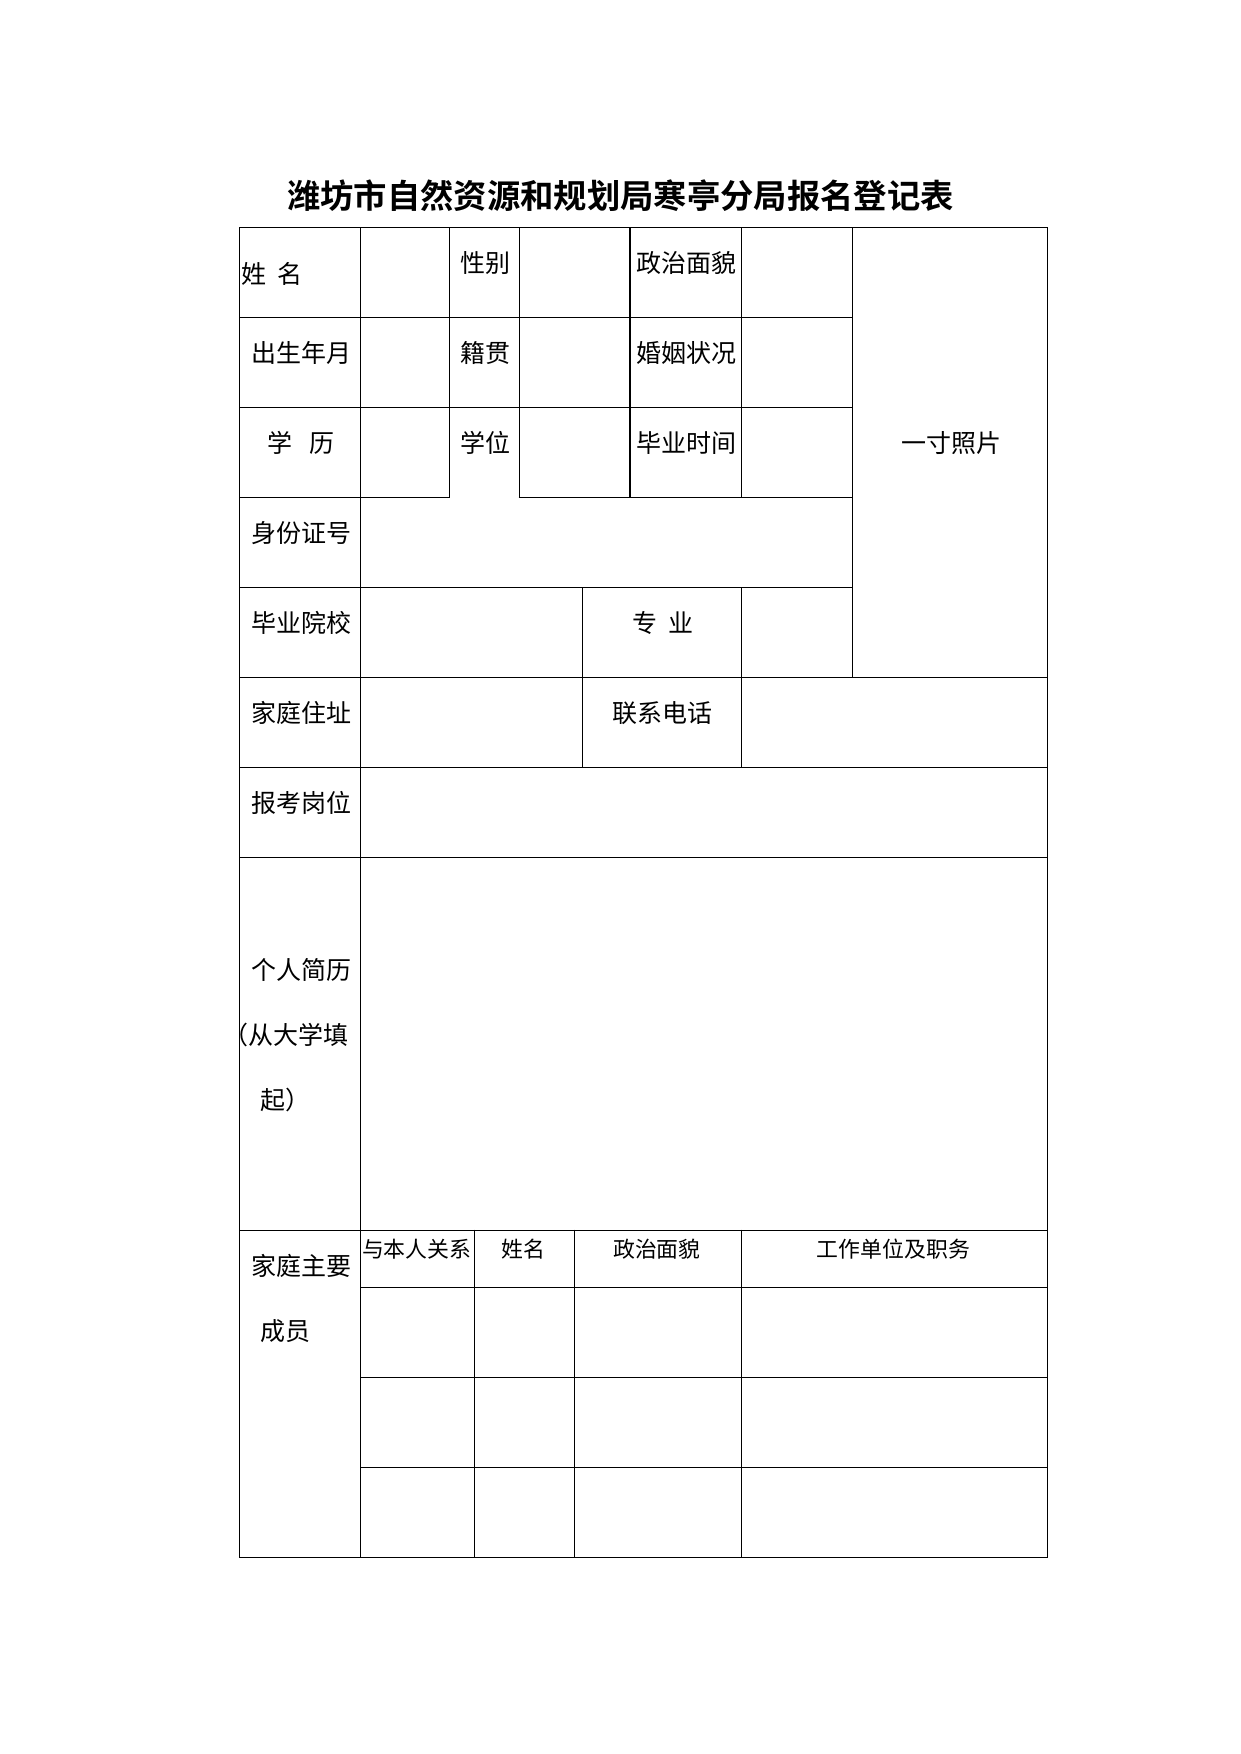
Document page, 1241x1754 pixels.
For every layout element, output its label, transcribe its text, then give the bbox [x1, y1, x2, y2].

table_cell [475, 1468, 574, 1557]
table_cell [361, 678, 582, 767]
table_header 一寸照片 [853, 228, 1047, 677]
table_cell 工作单位及职务 [742, 1231, 1047, 1287]
table_header [742, 228, 852, 317]
table_cell 家庭住址 [240, 678, 360, 767]
table_cell [575, 1378, 741, 1467]
table_cell 身份证号 [240, 498, 360, 587]
table_header [520, 228, 629, 317]
table_cell [742, 1288, 1047, 1377]
table_cell 学 历 [240, 408, 360, 497]
table_cell [742, 678, 1047, 767]
table_cell 毕业院校 [240, 588, 360, 677]
table_cell 籍贯 [450, 318, 519, 407]
table_cell [742, 1468, 1047, 1557]
table_header 性别 [450, 228, 519, 317]
table_cell [742, 1378, 1047, 1467]
table_cell 家庭主要成员 [240, 1231, 360, 1557]
table_cell [361, 1378, 474, 1467]
table_cell 姓名 [475, 1231, 574, 1287]
table_cell 专 业 [583, 588, 741, 677]
table_cell 婚姻状况 [631, 318, 741, 407]
table_cell 政治面貌 [575, 1231, 741, 1287]
text 潍坊市自然资源和规划局寒亭分局报名登记表 [187, 162, 1053, 227]
table_cell [361, 318, 449, 407]
table_header 姓 名 [240, 228, 360, 317]
table_cell 毕业时间 [631, 408, 741, 497]
table_cell [361, 588, 582, 677]
table_cell 与本人关系 [361, 1231, 474, 1287]
table_cell [520, 318, 629, 407]
table_cell 出生年月 [240, 318, 360, 407]
table_cell [361, 1288, 474, 1377]
table_cell [742, 408, 852, 497]
table_cell [361, 858, 1047, 1229]
table_cell 报考岗位 [240, 768, 360, 857]
table_header 政治面貌 [631, 228, 741, 317]
table_cell [575, 1288, 741, 1377]
table_cell 联系电话 [583, 678, 741, 767]
table_cell [361, 768, 1047, 857]
table_cell [475, 1378, 574, 1467]
table_cell [742, 318, 852, 407]
table_cell [520, 408, 629, 497]
table_cell [361, 1468, 474, 1557]
table_header [361, 228, 449, 317]
table_cell [575, 1468, 741, 1557]
table_cell [475, 1288, 574, 1377]
table_cell [361, 408, 449, 497]
table_cell 学位 [450, 408, 519, 497]
table_cell 个人简历（从大学填起） [240, 858, 360, 1229]
table_cell [361, 497, 852, 587]
table_cell [742, 588, 852, 677]
